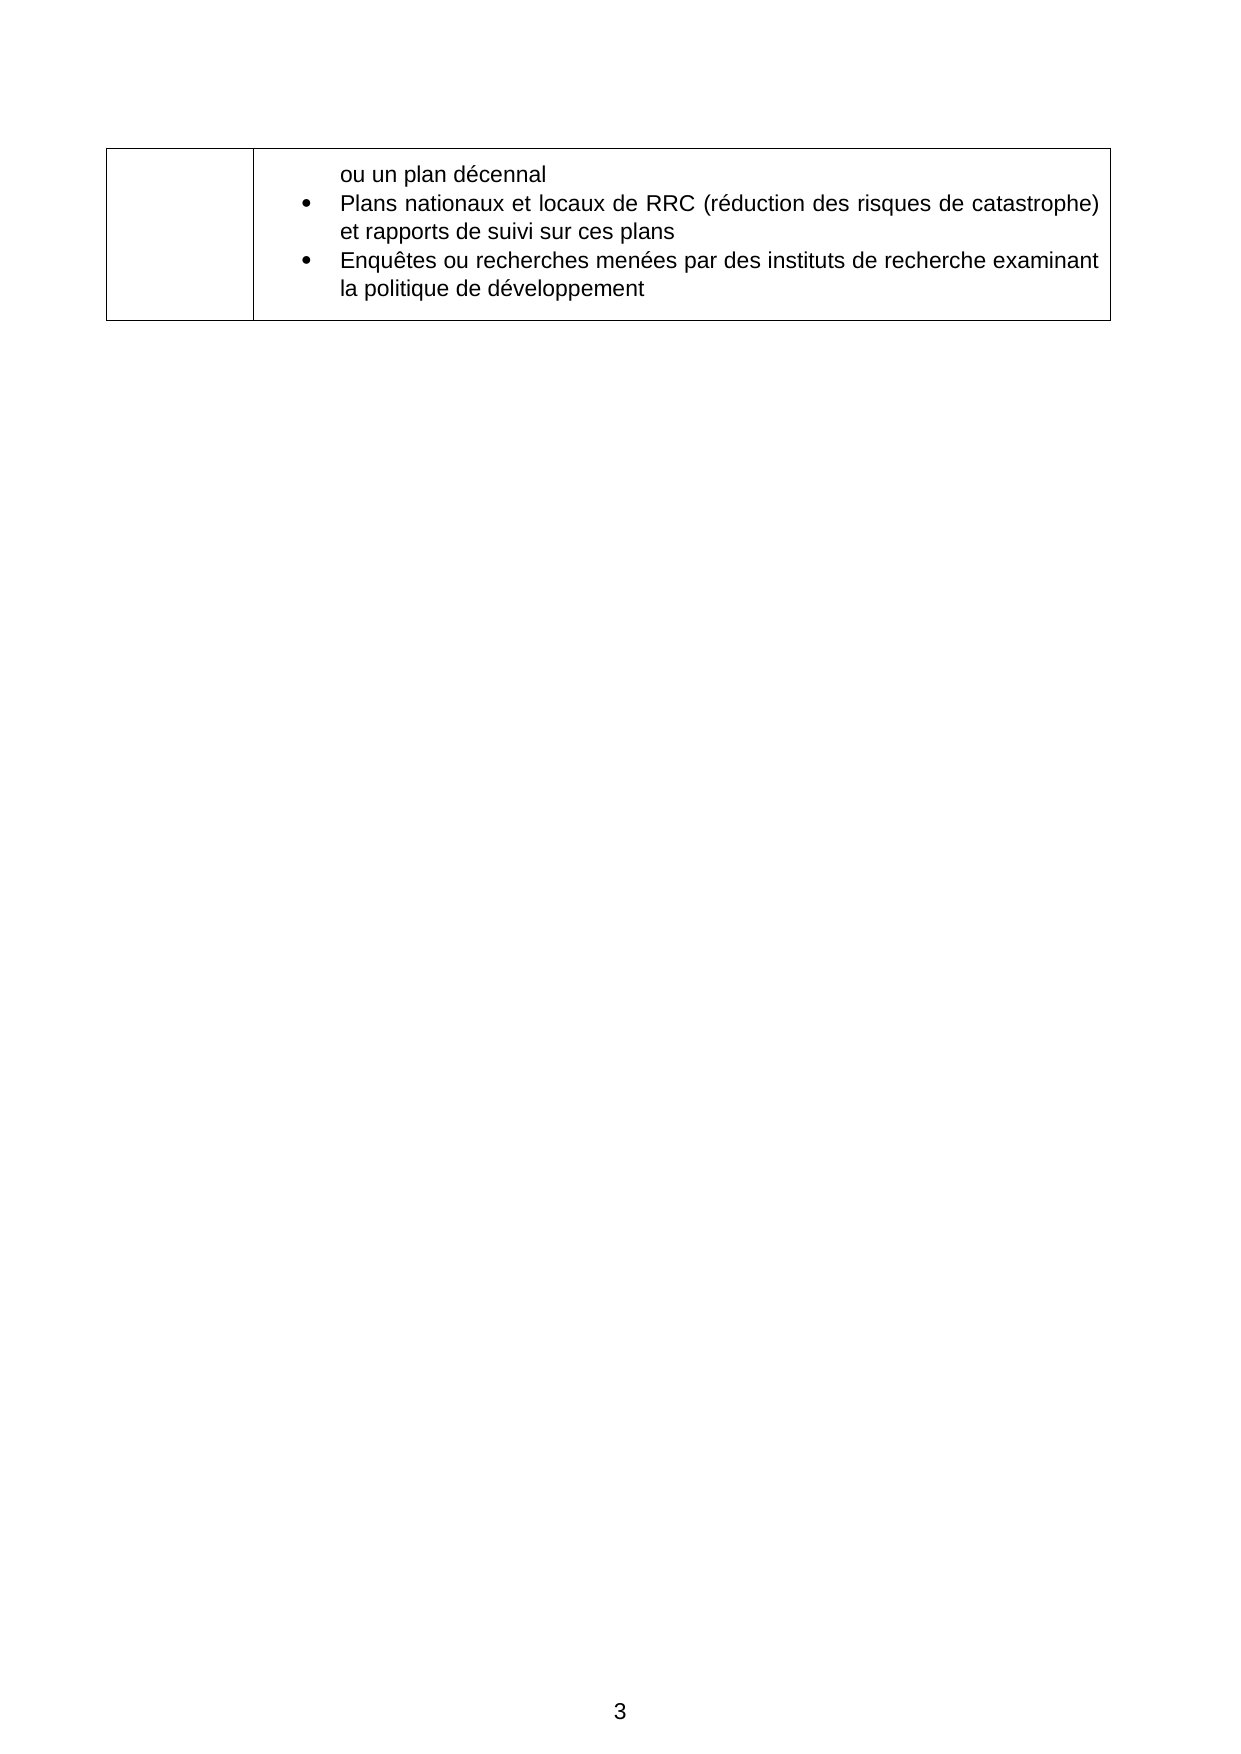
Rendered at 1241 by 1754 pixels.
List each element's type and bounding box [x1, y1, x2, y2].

table_cell [107, 149, 253, 320]
table_cell [254, 149, 1110, 320]
